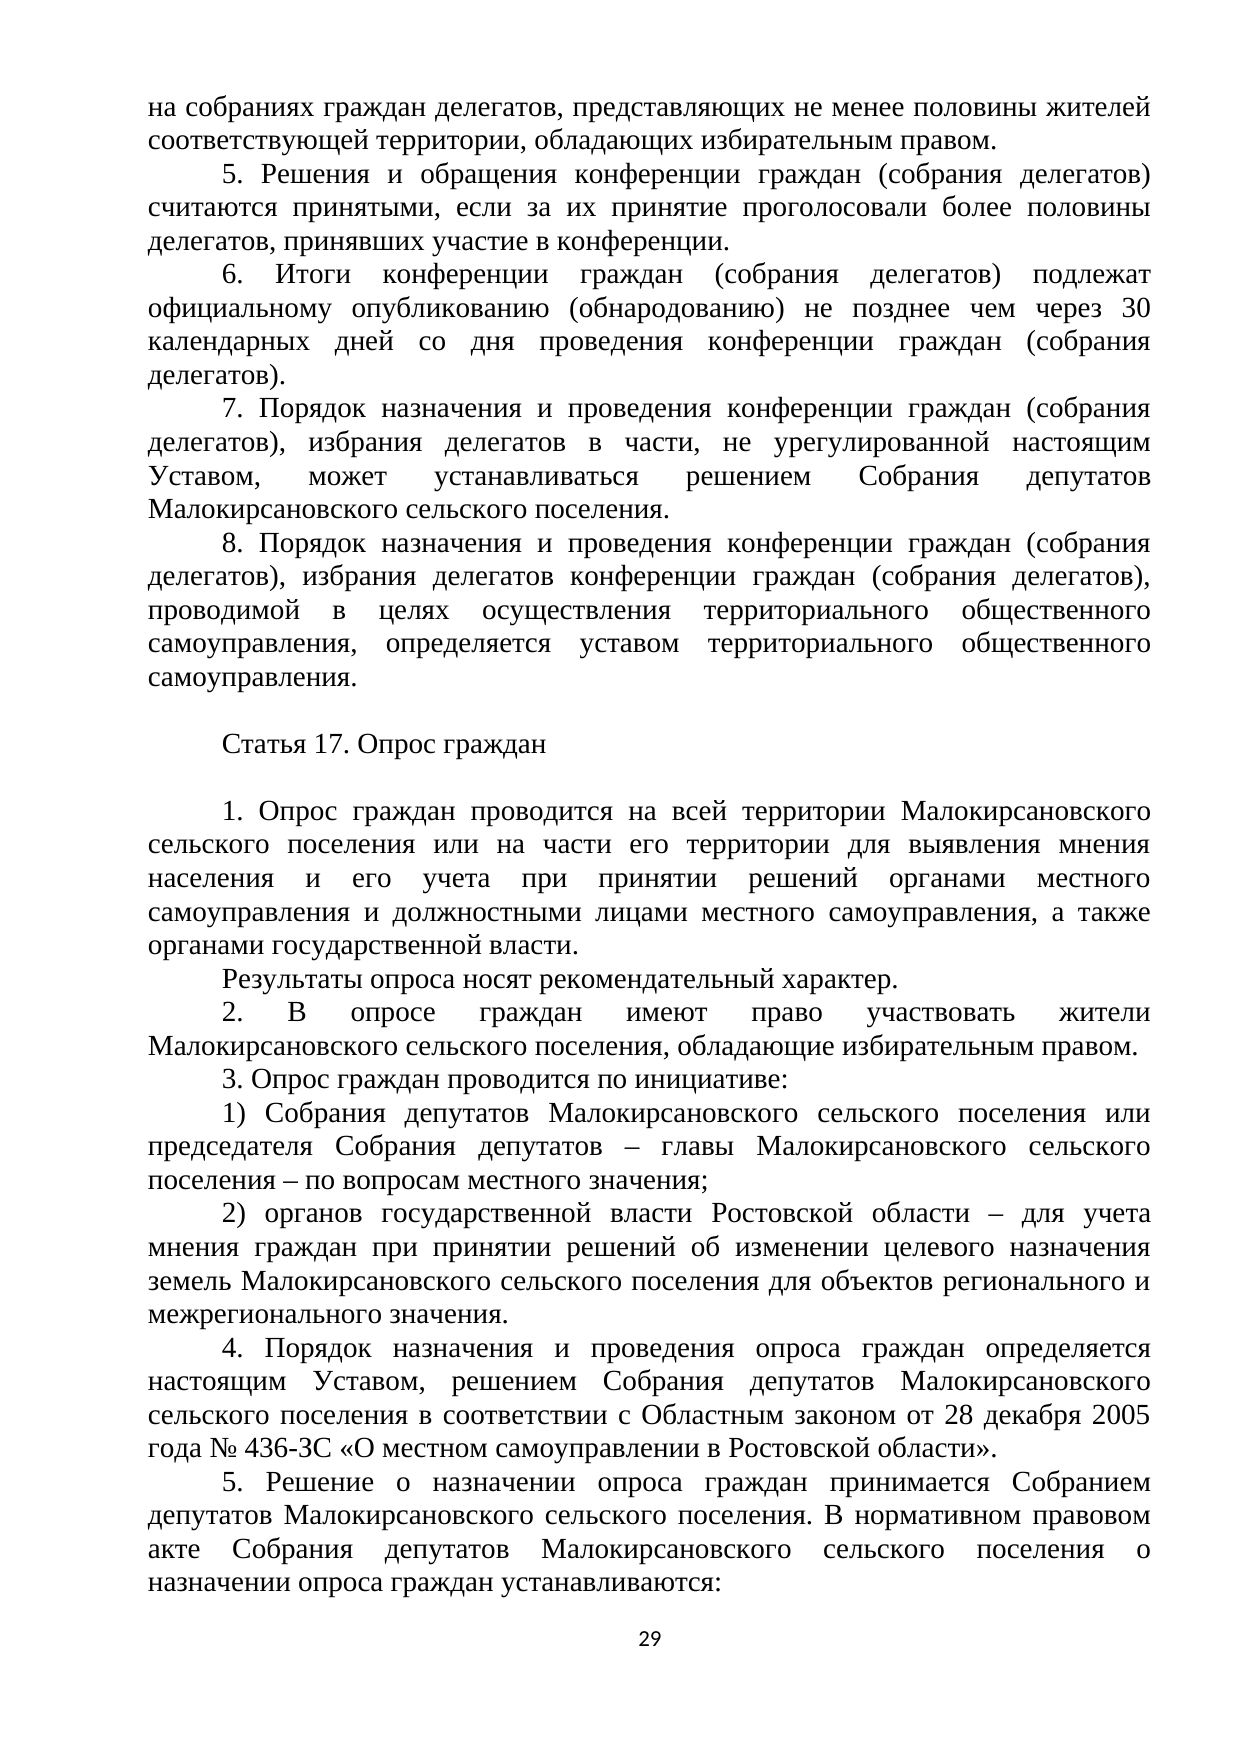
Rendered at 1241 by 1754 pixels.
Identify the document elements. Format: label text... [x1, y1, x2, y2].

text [148, 89, 1152, 156]
text Результаты опроса носят рекомендательный характер. [148, 961, 1152, 994]
text 2) органов государственной власти Ростовской области – для учета мнения граждан при принятии решений об изменении целевого назначения земель Малокирсановского сельского поселения для объектов регионального и межрегионального значения. [148, 1196, 1152, 1330]
text Статья 17. Опрос граждан [148, 726, 1152, 759]
text 1) Собрания депутатов Малокирсановского сельского поселения или председателя Собрания депутатов – главы Малокирсановского сельского поселения – по вопросам местного значения; [148, 1095, 1152, 1196]
text 8. Порядок назначения и проведения конференции граждан (собрания делегатов), избрания делегатов конференции граждан (собрания делегатов), проводимой в целях осуществления территориального общественного самоуправления, определяется уставом территориального общественного самоуправления. [148, 525, 1152, 692]
text 5. Решения и обращения конференции граждан (собрания делегатов) считаются принятыми, если за их принятие проголосовали более половины делегатов, принявших участие в конференции. [148, 156, 1152, 256]
text 2. В опросе граждан имеют право участвовать жители Малокирсановского сельского поселения, обладающие избирательным правом. [148, 994, 1152, 1061]
text 3. Опрос граждан проводится по инициативе: [148, 1061, 1152, 1095]
text 5. Решение о назначении опроса граждан принимается Собранием депутатов Малокирсановского сельского поселения. В нормативном правовом акте Собрания депутатов Малокирсановского сельского поселения о назначении опроса граждан устанавливаются: [148, 1464, 1152, 1598]
text 6. Итоги конференции граждан (собрания делегатов) подлежат официальному опубликованию (обнародованию) не позднее чем через 30 календарных дней со дня проведения конференции граждан (собрания делегатов). [148, 256, 1152, 391]
text 4. Порядок назначения и проведения опроса граждан определяется настоящим Уставом, решением Собрания депутатов Малокирсановского сельского поселения в соответствии с Областным законом от 28 декабря 2005 года № 436-ЗС «О местном самоуправлении в Ростовской области». [148, 1330, 1152, 1464]
text 7. Порядок назначения и проведения конференции граждан (собрания делегатов), избрания делегатов в части, не урегулированной настоящим Уставом, может устанавливаться решением Собрания депутатов Малокирсановского сельского поселения. [148, 391, 1152, 525]
text 1. Опрос граждан проводится на всей территории Малокирсановского сельского поселения или на части его территории для выявления мнения населения и его учета при принятии решений органами местного самоуправления и должностными лицами местного самоуправления, а также органами государственной власти. [148, 793, 1152, 961]
